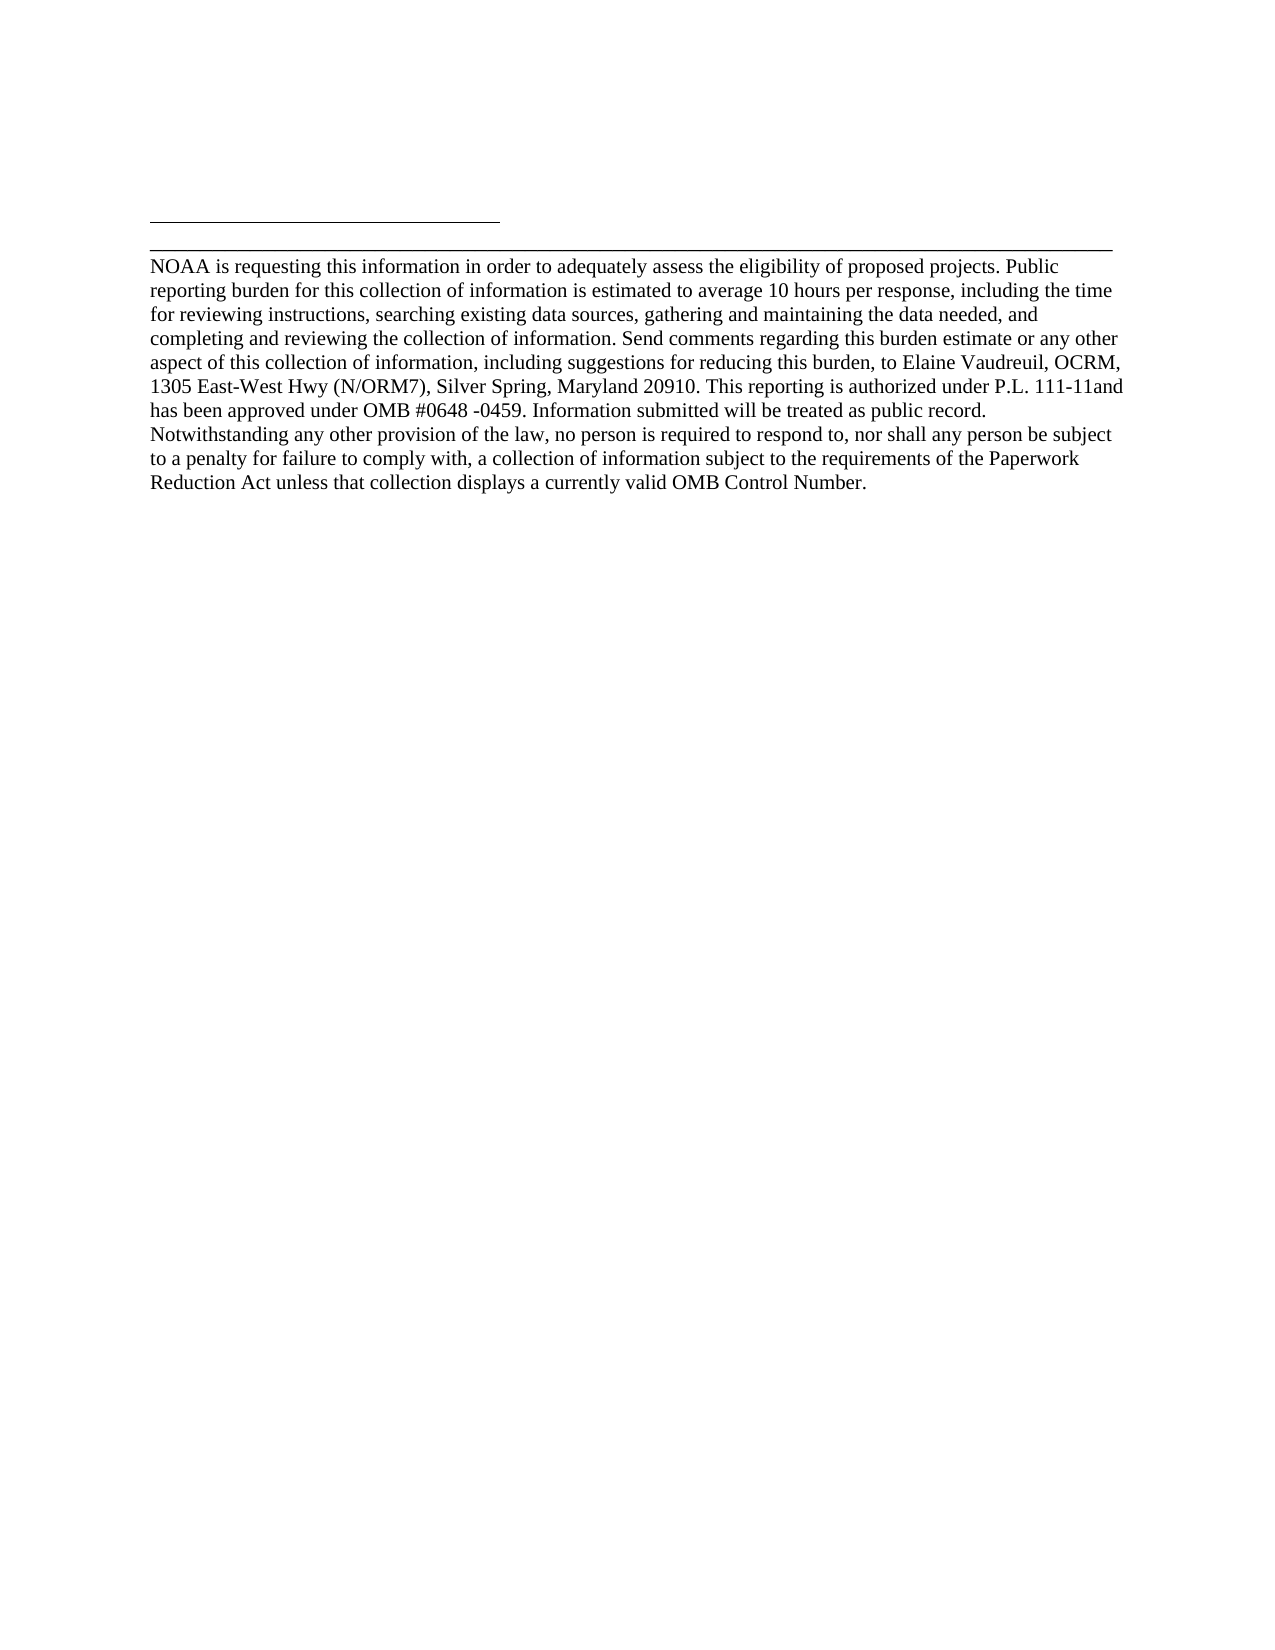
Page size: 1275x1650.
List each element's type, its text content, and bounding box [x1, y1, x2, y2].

list _____________________________________________________________________________ [150, 225, 1125, 254]
list NOAA is requesting this information in order to adequately assess the eligibility of proposed projects. Public reporting burden for this collection of information is estimated to average 10 hours per response, including the time for reviewing instructions, searching existing data sources, gathering and maintaining the data needed, and completing and reviewing the collection of information. Send comments regarding this burden estimate or any other aspect of this collection of information, including suggestions for reducing this burden, to Elaine Vaudreuil, OCRM, (N/ORM7), . This reporting is authorized under P.L. 111-11and has been approved under OMB #0648 -0459. Information submitted will be treated as public record. Notwithstanding any other provision of the law, no person is required to respond to, nor shall any person be subject to a penalty for failure to comply with, a collection of information subject to the requirements of the Paperwork Reduction Act unless that collection displays a currently valid OMB Control Number. [150, 254, 1125, 494]
